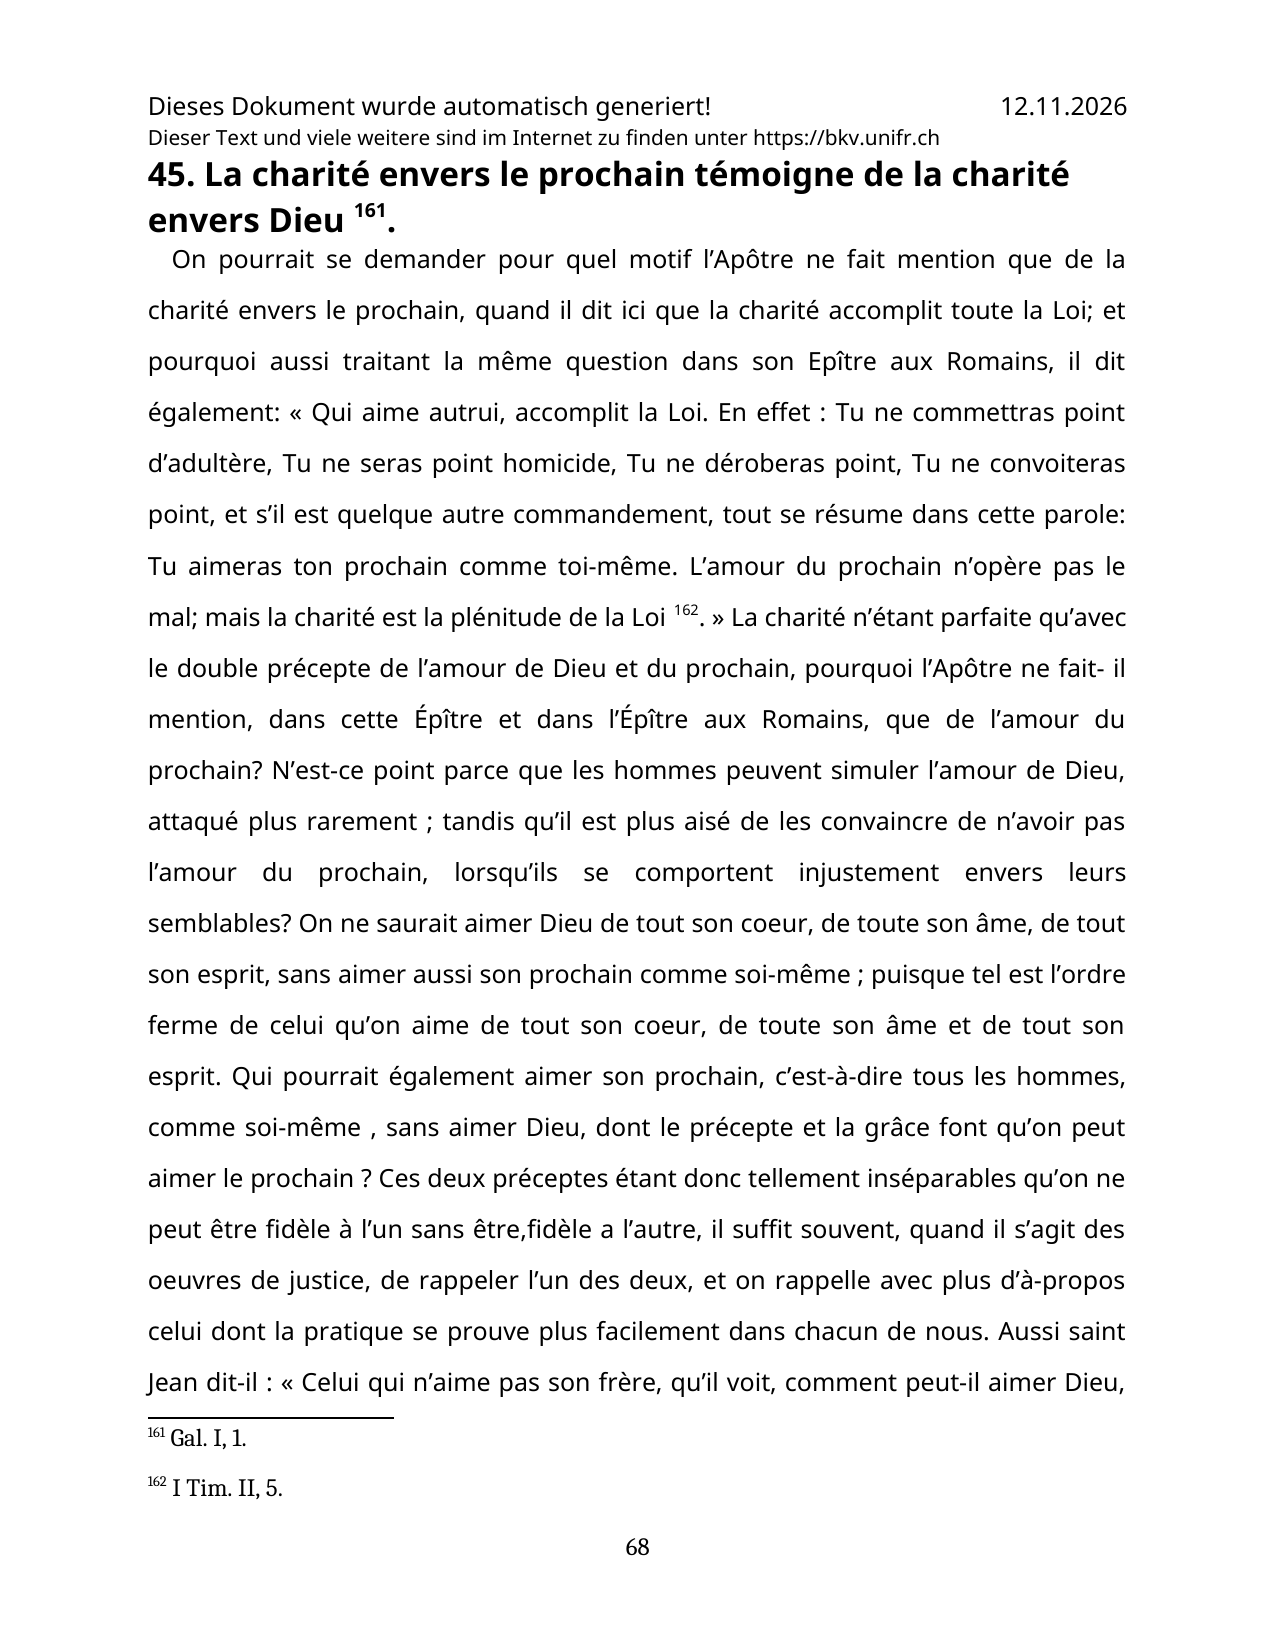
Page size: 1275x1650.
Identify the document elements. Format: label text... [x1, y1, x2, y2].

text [148, 242, 1127, 1399]
subtitle 45. La charité envers le prochain témoigne de la charité envers Dieu . [148, 151, 1127, 242]
